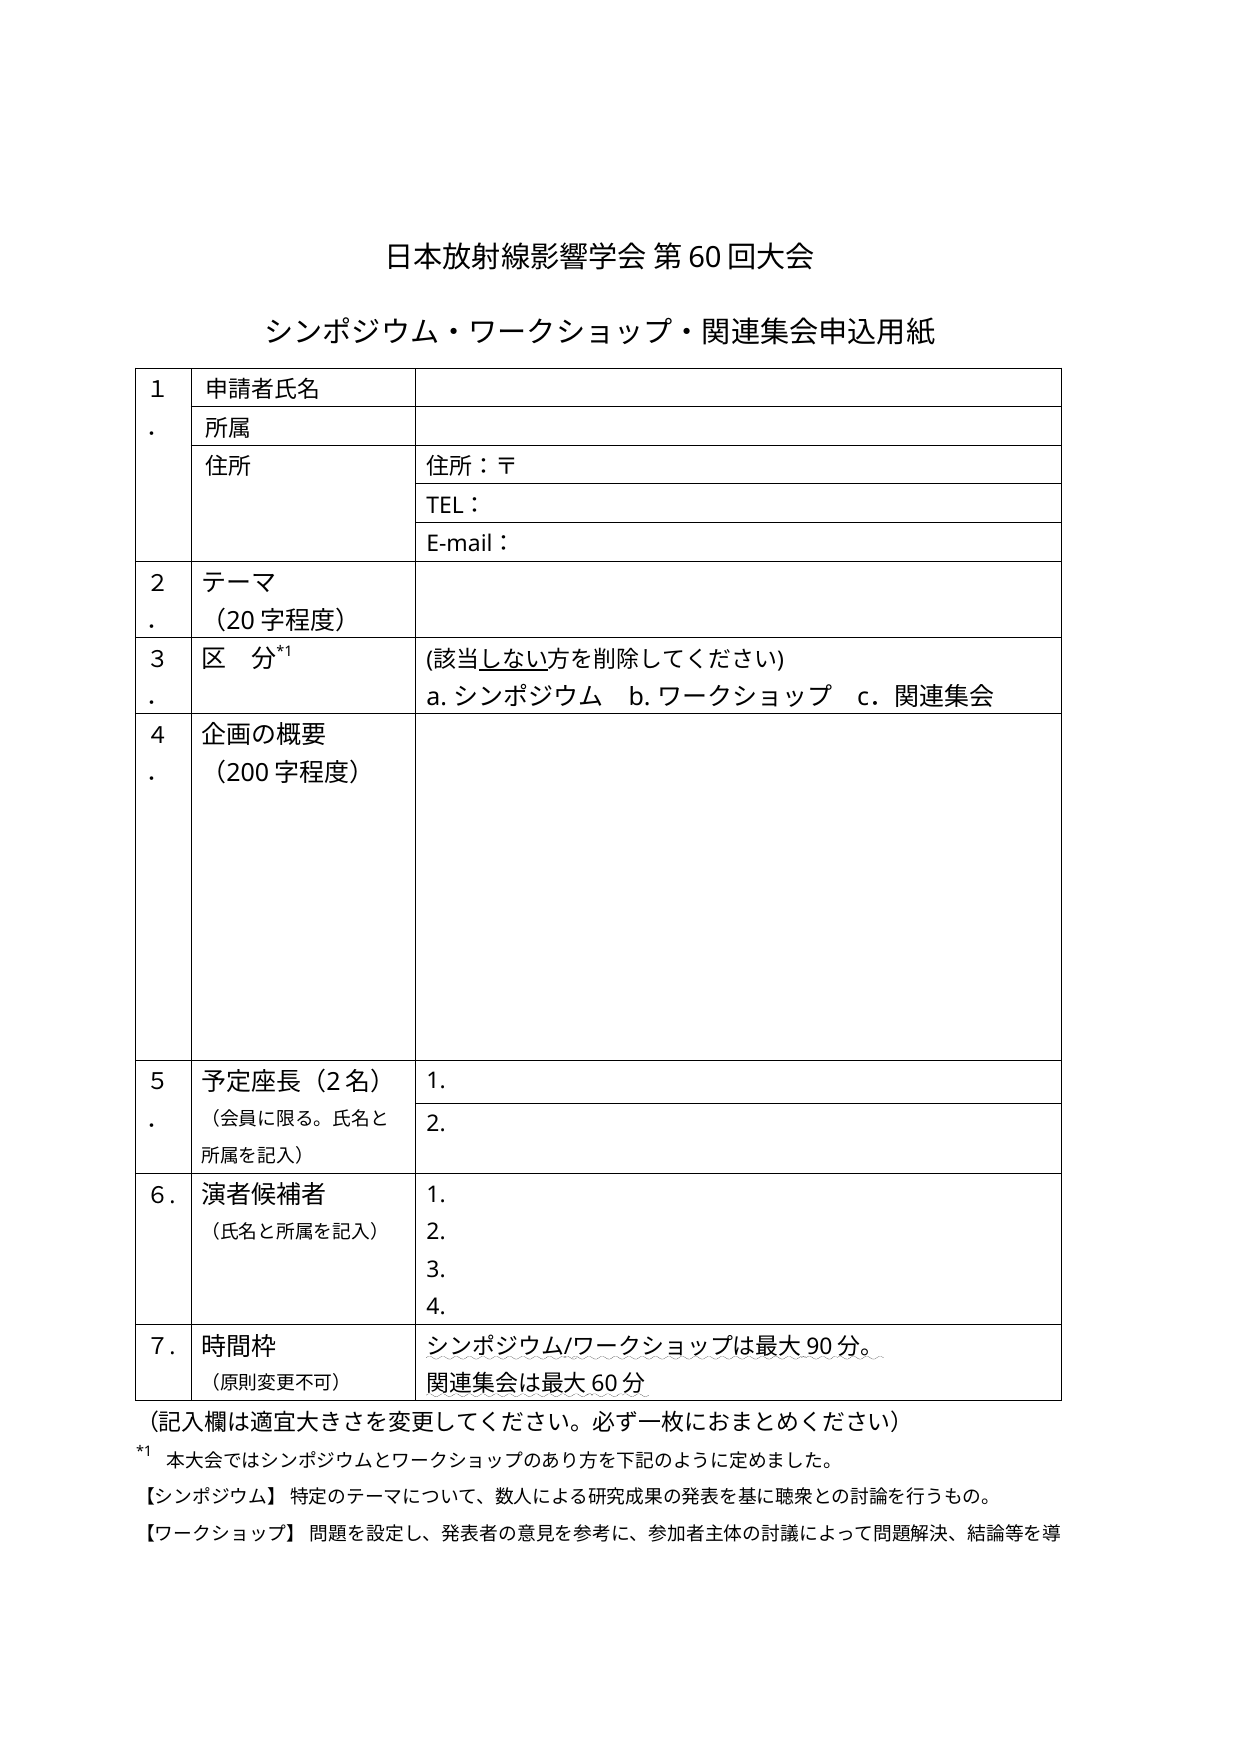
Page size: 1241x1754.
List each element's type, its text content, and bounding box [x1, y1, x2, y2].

text 日本放射線影響学会 第60回大会 [136, 217, 1063, 292]
table_cell ３． [136, 638, 191, 713]
table_cell 予定座長（2名） （会員に限る。氏名と所属を記入） [192, 1061, 415, 1173]
text *1 本大会ではシンポジウムとワークショップのあり方を下記のように定めました。 [136, 1439, 1063, 1476]
table_header 申請者氏名 [192, 369, 415, 406]
table_cell TEL： [416, 484, 1061, 522]
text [136, 1514, 1063, 1551]
table_cell 住所 [192, 446, 415, 561]
table_cell E-mail： [416, 523, 1061, 561]
table_cell [416, 562, 1061, 637]
table_cell 時間枠 （原則変更不可） [192, 1325, 415, 1400]
text 【シンポジウム】 特定のテーマについて、数人による研究成果の発表を基に聴衆との討論を行うもの。 [136, 1476, 1063, 1514]
table_cell 2. [416, 1104, 1061, 1173]
table_cell 企画の概要 （200字程度） [192, 714, 415, 1060]
table_header １． [136, 369, 191, 561]
table_header [416, 369, 1061, 406]
table_cell 演者候補者 （氏名と所属を記入） [192, 1174, 415, 1324]
text シンポジウム・ワークショップ・関連集会申込用紙 [136, 292, 1063, 367]
table_cell (該当しない方を削除してください) a. シンポジウム b. ワークショップ c．関連集会 [416, 638, 1061, 713]
table_cell ７. [136, 1325, 191, 1400]
table_cell 区 分*1 [192, 638, 415, 713]
table_cell シンポジウム/ワークショップは最大90分。 関連集会は最大60分 [416, 1325, 1061, 1400]
text （記入欄は適宜大きさを変更してください。必ず一枚におまとめください） [136, 1401, 1063, 1439]
table_cell [416, 407, 1061, 445]
table_cell ６. [136, 1174, 191, 1324]
table_cell 所属 [192, 407, 415, 445]
table_cell 1. 2. 3. 4. [416, 1174, 1061, 1324]
table_cell ２． [136, 562, 191, 637]
table_cell ４． [136, 714, 191, 1060]
table_cell 住所：〒 [416, 446, 1061, 483]
table_cell ５． [136, 1061, 191, 1173]
table_cell テーマ （20字程度） [192, 562, 415, 637]
table_cell [416, 714, 1061, 1060]
table_cell 1. [416, 1061, 1061, 1103]
